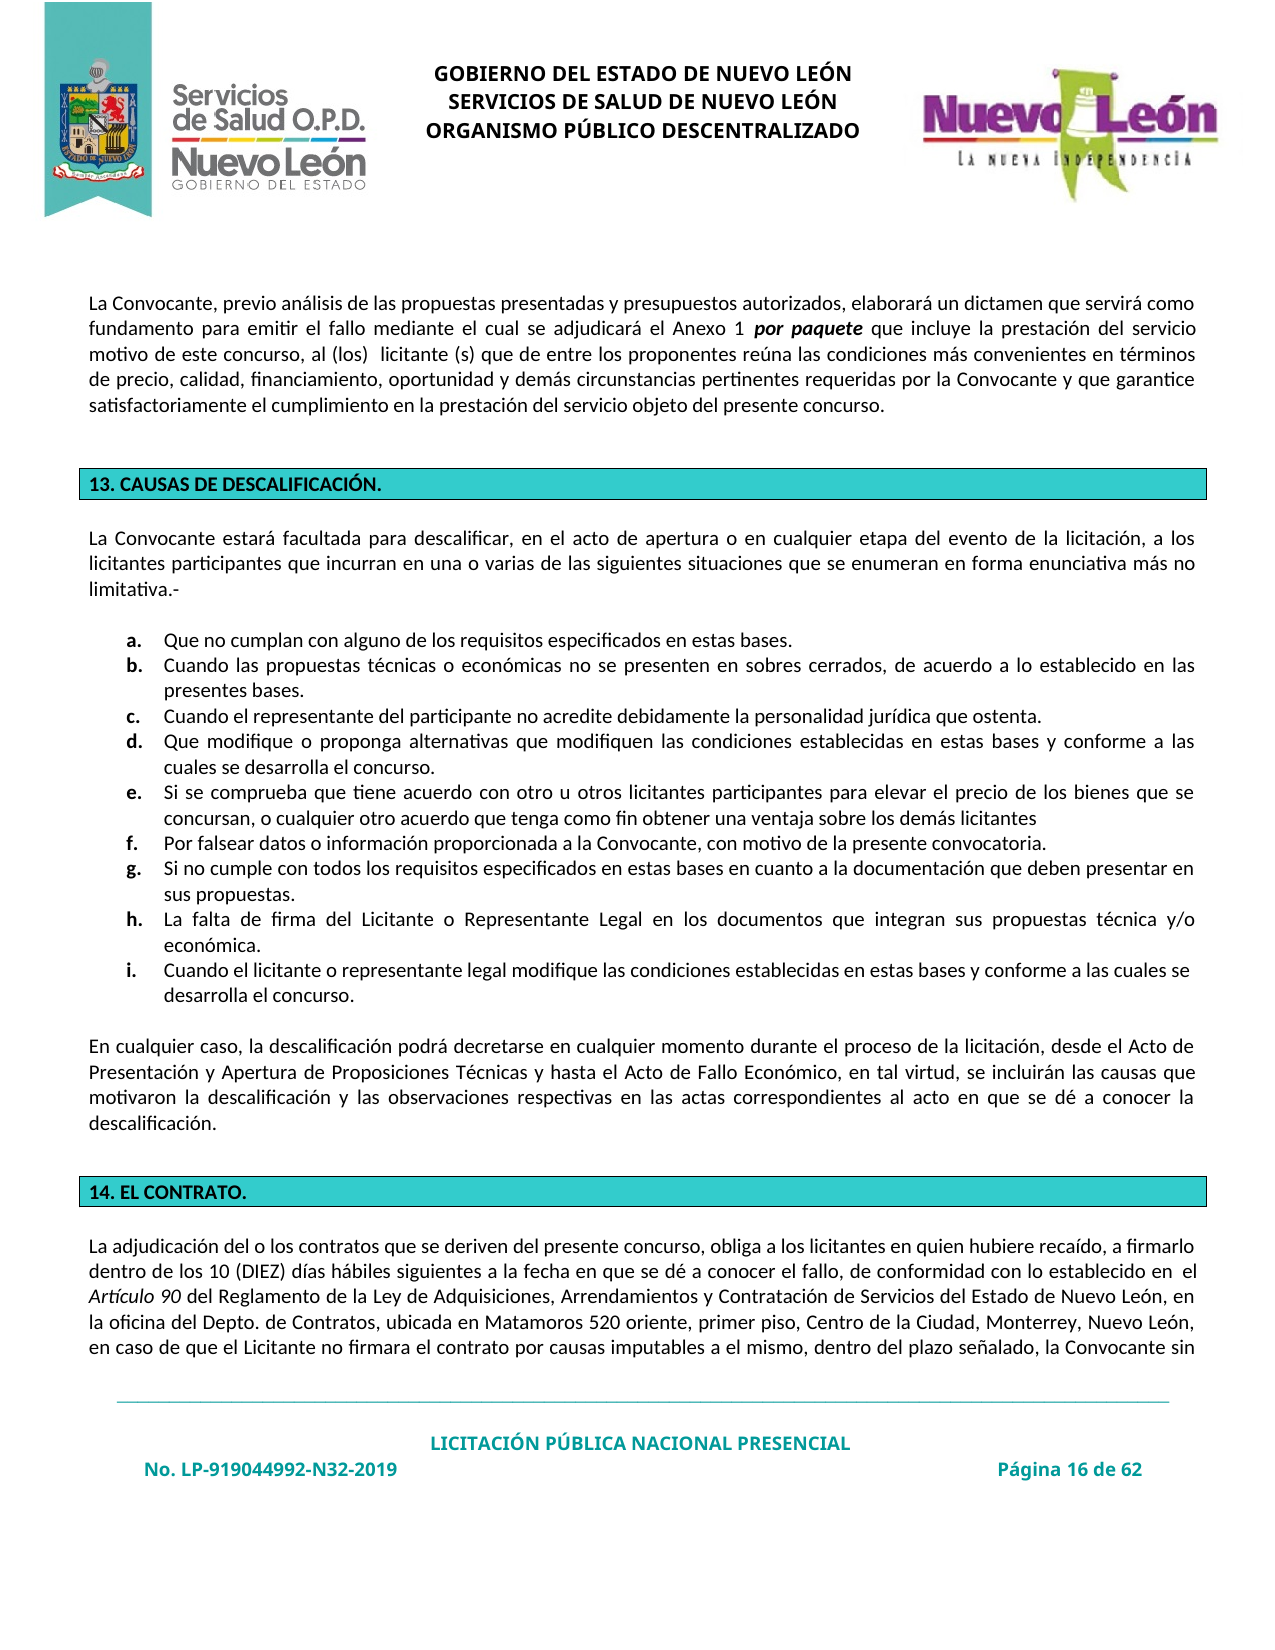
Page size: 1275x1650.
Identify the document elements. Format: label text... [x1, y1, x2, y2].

list La falta de firma del Licitante o Representante Legal en los documentos que integran sus propuestas técnica y/o económica. [126, 906, 1197, 957]
text 14. EL CONTRATO. [80, 1177, 1206, 1206]
text La Convocante estará facultada para descalificar, en el acto de apertura o en cualquier etapa del evento de la licitación, a los licitantes participantes que incurran en una o varias de las siguientes situaciones que se enumeran en forma enunciativa más no limitativa.- [89, 525, 1197, 601]
list Por falsear datos o información proporcionada a la Convocante, con motivo de la presente convocatoria. [126, 830, 1197, 856]
list Que no cumplan con alguno de los requisitos especificados en estas bases. [126, 627, 1197, 652]
list Que modifique o proponga alternativas que modifiquen las condiciones establecidas en estas bases y conforme a las cuales se desarrolla el concurso. [126, 728, 1197, 779]
text En cualquier caso, la descalificación podrá decretarse en cualquier momento durante el proceso de la licitación, desde el Acto de Presentación y Apertura de Proposiciones Técnicas y hasta el Acto de Fallo Económico, en tal virtud, se incluirán las causas que motivaron la descalificación y las observaciones respectivas en las actas correspondientes al acto en que se dé a conocer la descalificación. [89, 1033, 1197, 1135]
list Cuando las propuestas técnicas o económicas no se presenten en sobres cerrados, de acuerdo a lo establecido en las presentes bases. [126, 652, 1197, 703]
text 13. CAUSAS DE DESCALIFICACIÓN. [80, 469, 1206, 499]
list Si se comprueba que tiene acuerdo con otro u otros licitantes participantes para elevar el precio de los bienes que se concursan, o cualquier otro acuerdo que tenga como fin obtener una ventaja sobre los demás licitantes [126, 779, 1197, 830]
list Cuando el representante del participante no acredite debidamente la personalidad jurídica que ostenta. [126, 703, 1197, 728]
picture [15, 2, 1249, 229]
text La Convocante, previo análisis de las propuestas presentadas y presupuestos autorizados, elaborará un dictamen que servirá como fundamento para emitir el fallo mediante el cual se adjudicará el Anexo 1 por paquete que incluye la prestación del servicio motivo de este concurso, al (los) licitante (s) que de entre los proponentes reúna las condiciones más convenientes en términos de precio, calidad, financiamiento, oportunidad y demás circunstancias pertinentes requeridas por la Convocante y que garantice satisfactoriamente el cumplimiento en la prestación del servicio objeto del presente concurso. [89, 290, 1197, 417]
list Si no cumple con todos los requisitos especificados en estas bases en cuanto a la documentación que deben presentar en sus propuestas. [126, 856, 1197, 906]
list Cuando el licitante o representante legal modifique las condiciones establecidas en estas bases y conforme a las cuales se desarrolla el concurso. [126, 957, 1192, 1008]
